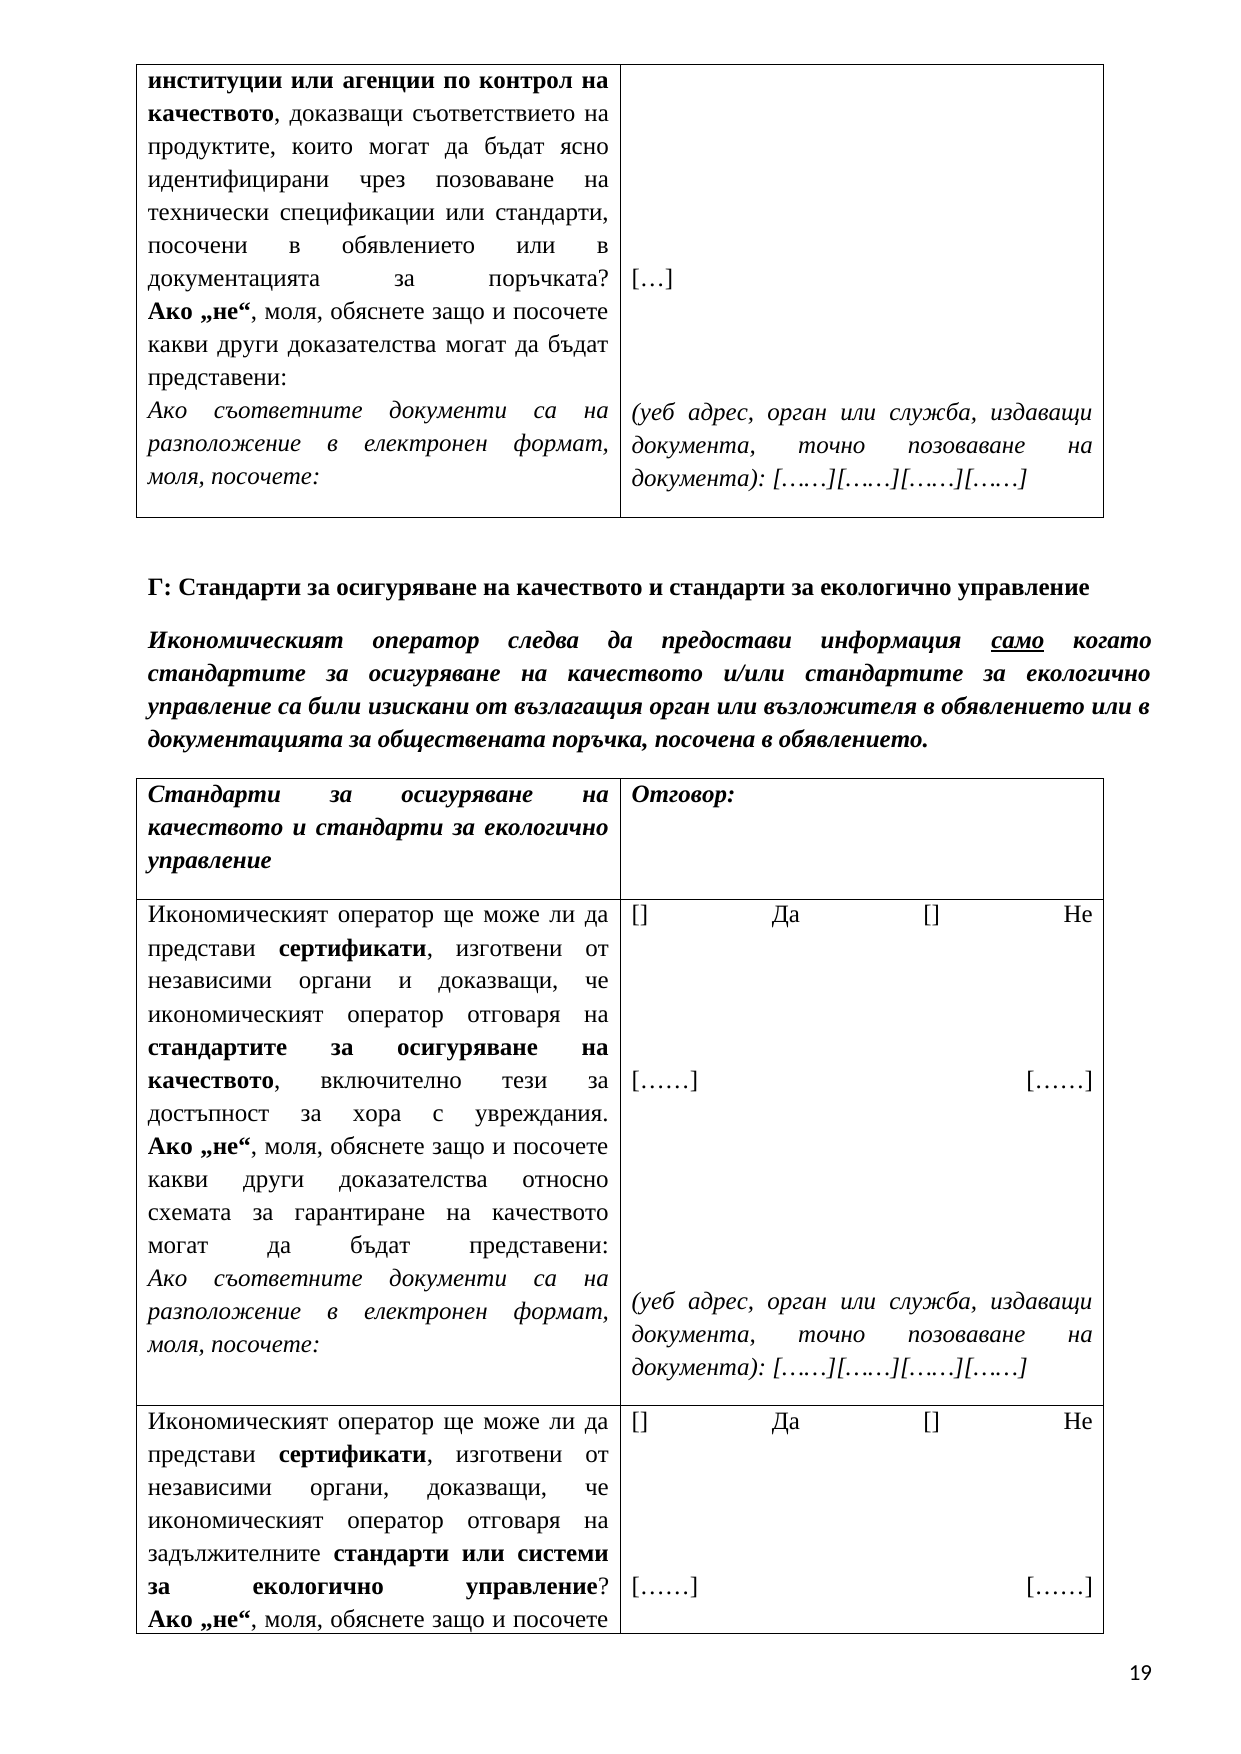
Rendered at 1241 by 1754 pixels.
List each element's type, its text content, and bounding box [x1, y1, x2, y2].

table_header Отговор: [621, 779, 1103, 898]
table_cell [137, 1406, 620, 1633]
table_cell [137, 65, 620, 517]
table_cell [] Да [] Не [……] [……] (уеб адрес, орган или служба, издаващи документа, точно позоваване на документа): [……][……][……][……] [621, 900, 1103, 1405]
table_header Стандарти за осигуряване на качеството и стандарти за екологично управление [137, 779, 620, 898]
table_cell Икономическият оператор ще може ли да представи сертификати, изготвени от независими органи и доказващи, че икономическият оператор отговаря на стандартите за осигуряване на качеството, включително тези за достъпност за хора с увреждания. Ако „не“, моля, обяснете защо и посочете какви други доказателства относно схемата за гарантиране на качеството могат да бъдат представени: Ако съответните документи са на разположение в електронен формат, моля, посочете: [137, 900, 620, 1405]
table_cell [621, 1406, 1103, 1633]
text Г: Стандарти за осигуряване на качеството и стандарти за екологично управление [148, 572, 1152, 600]
text Икономическият оператор следва да предостави информация само когато стандартите за осигуряване на качеството и/или стандартите за екологично управление са били изискани от възлагащия орган или възложителя в обявлението или в документацията за обществената поръчка, посочена в обявлението. [148, 625, 1152, 753]
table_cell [621, 65, 1103, 517]
